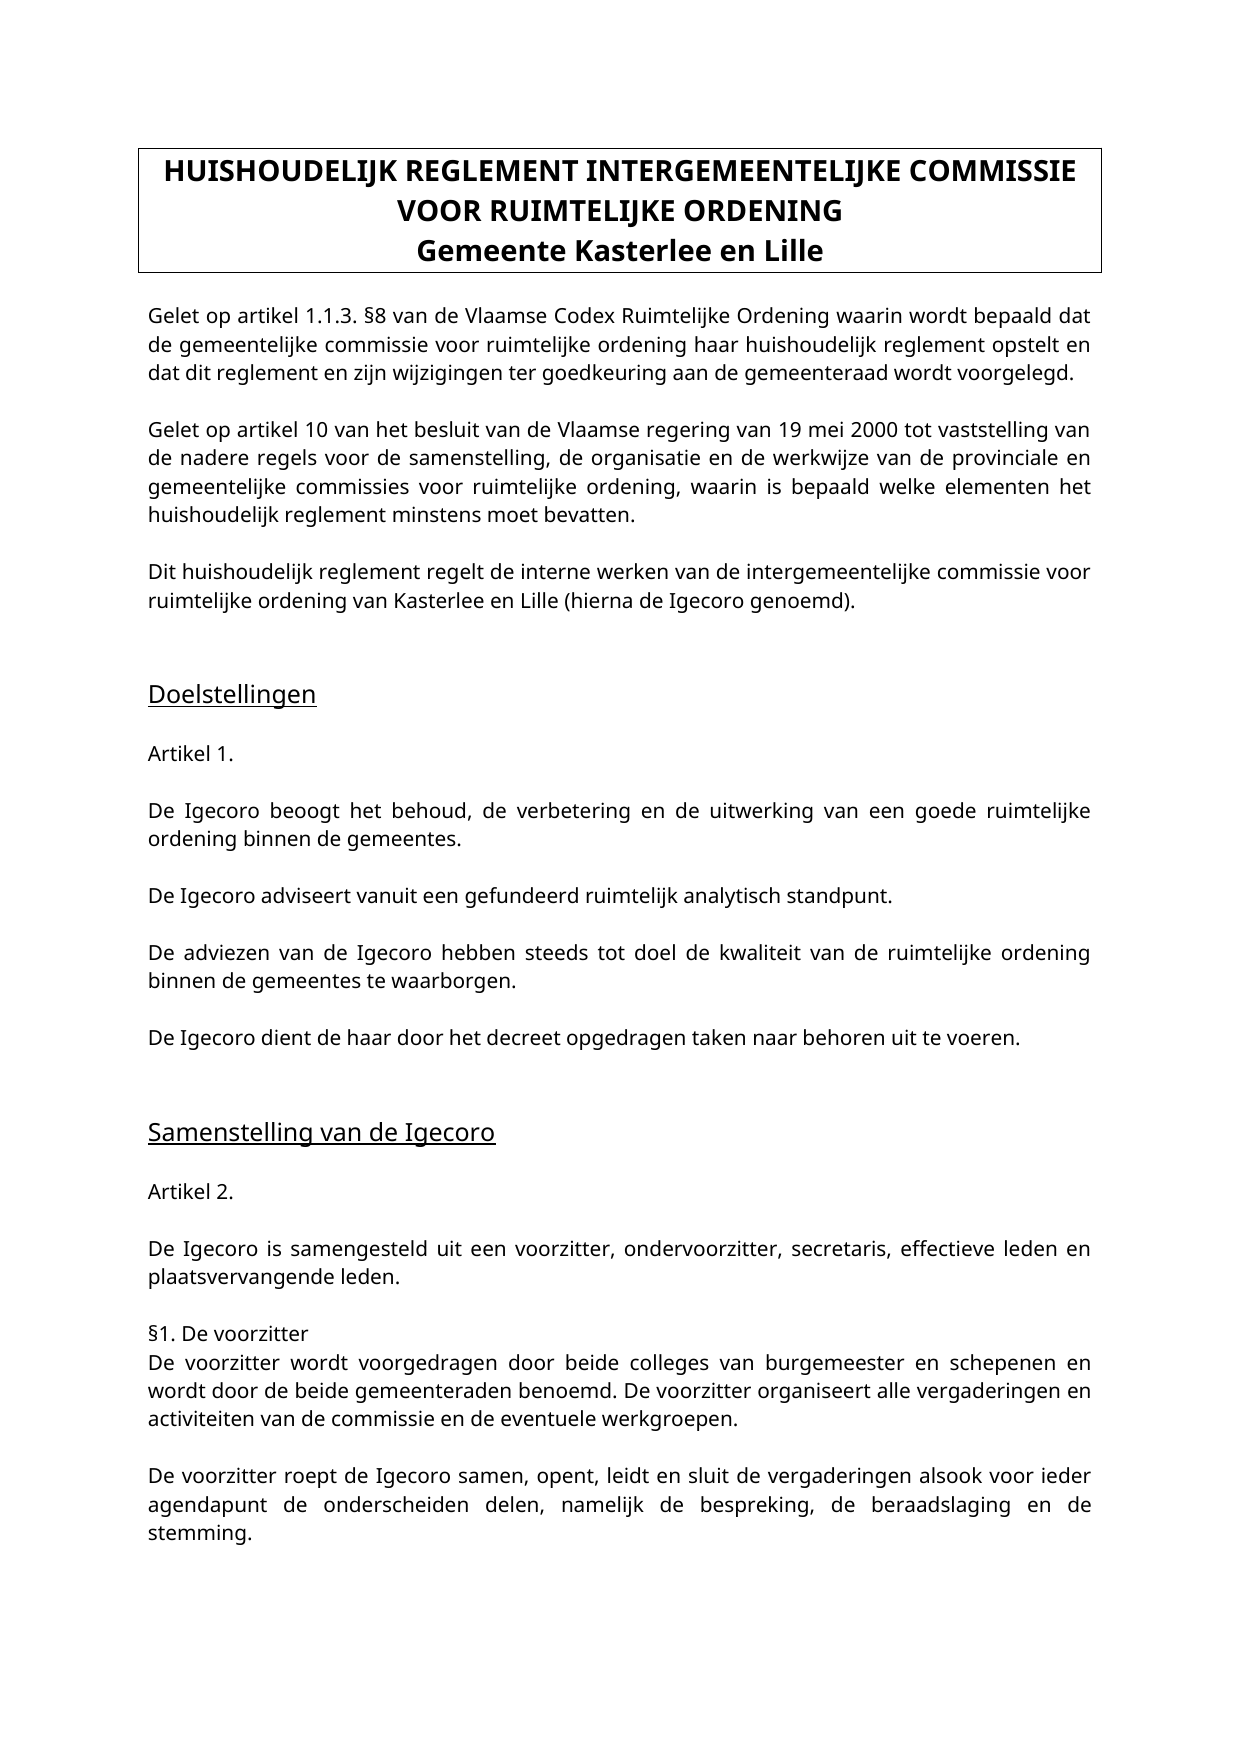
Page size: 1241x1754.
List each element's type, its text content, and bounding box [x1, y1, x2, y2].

text De Igecoro is samengesteld uit een voorzitter, ondervoorzitter, secretaris, effectieve leden en plaatsvervangende leden. [148, 1234, 1093, 1291]
text Artikel 1. [148, 739, 1093, 768]
text De Igecoro dient de haar door het decreet opgedragen taken naar behoren uit te voeren. [148, 1023, 1093, 1052]
text HUISHOUDELIJK REGLEMENT INTERGEMEENTELIJKE COMMISSIE VOOR RUIMTELIJKE ORDENING [139, 149, 1101, 227]
text Gelet op artikel 1.1.3. §8 van de Vlaamse Codex Ruimtelijke Ordening waarin wordt bepaald dat de gemeentelijke commissie voor ruimtelijke ordening haar huishoudelijk reglement opstelt en dat dit reglement en zijn wijzigingen ter goedkeuring aan de gemeenteraad wordt voorgelegd. [148, 301, 1093, 387]
text Gelet op artikel 10 van het besluit van de Vlaamse regering van 19 mei 2000 tot vaststelling van de nadere regels voor de samenstelling, de organisatie en de werkwijze van de provinciale en gemeentelijke commissies voor ruimtelijke ordening, waarin is bepaald welke elementen het huishoudelijk reglement minstens moet bevatten. [148, 415, 1093, 529]
text Gemeente Kasterlee en Lille [139, 227, 1101, 272]
text De Igecoro beoogt het behoud, de verbetering en de uitwerking van een goede ruimtelijke ordening binnen de gemeentes. [148, 796, 1093, 853]
text De voorzitter roept de Igecoro samen, opent, leidt en sluit de vergaderingen alsook voor ieder agendapunt de onderscheiden delen, namelijk de bespreking, de beraadslaging en de stemming. [148, 1461, 1093, 1547]
text De Igecoro adviseert vanuit een gefundeerd ruimtelijk analytisch standpunt. [148, 881, 1093, 910]
text Doelstellingen [148, 677, 1093, 711]
text Artikel 2. [148, 1177, 1093, 1205]
text Samenstelling van de Igecoro [148, 1114, 1093, 1148]
text Dit huishoudelijk reglement regelt de interne werken van de intergemeentelijke commissie voor ruimtelijke ordening van Kasterlee en Lille (hierna de Igecoro genoemd). [148, 557, 1093, 614]
text §1. De voorzitter [148, 1319, 1093, 1348]
text De adviezen van de Igecoro hebben steeds tot doel de kwaliteit van de ruimtelijke ordening binnen de gemeentes te waarborgen. [148, 938, 1093, 995]
text De voorzitter wordt voorgedragen door beide colleges van burgemeester en schepenen en wordt door de beide gemeenteraden benoemd. De voorzitter organiseert alle vergaderingen en activiteiten van de commissie en de eventuele werkgroepen. [148, 1348, 1093, 1433]
